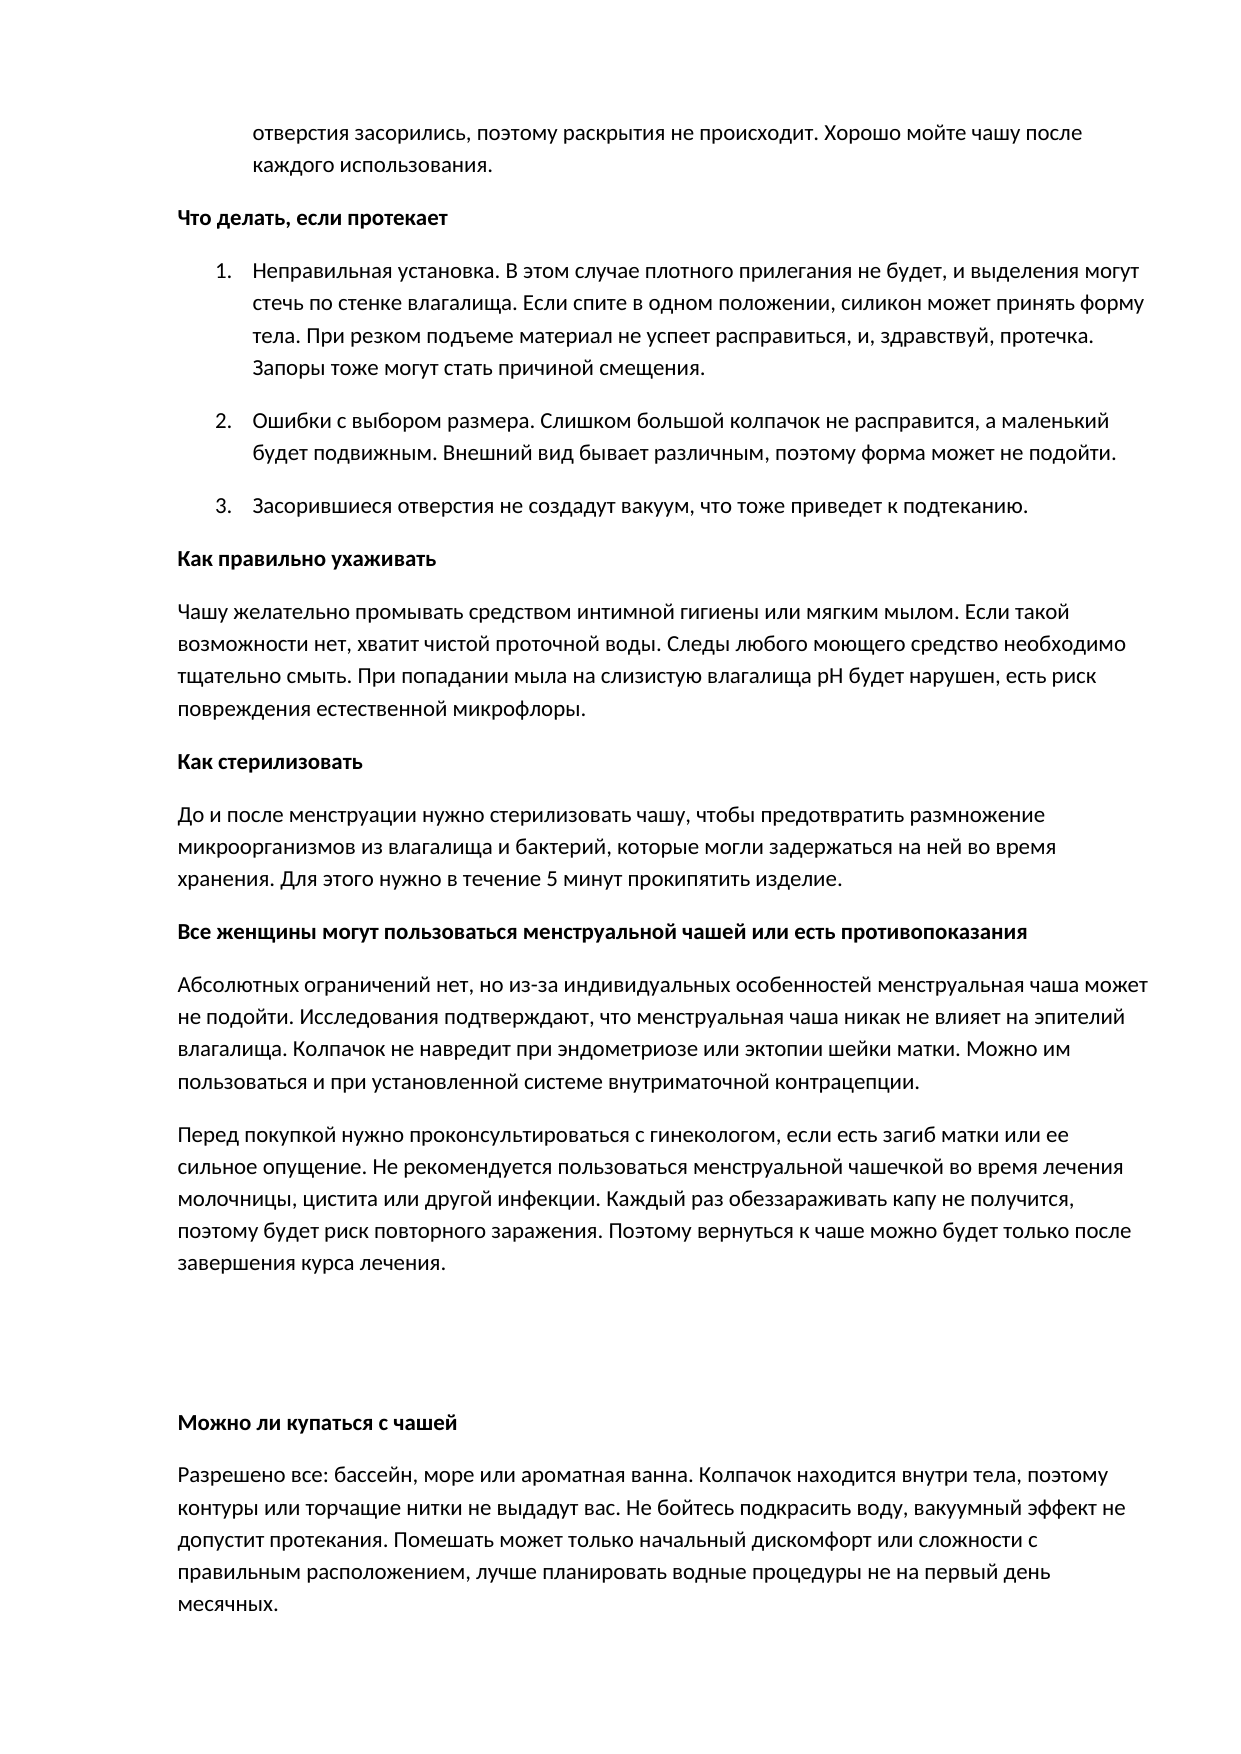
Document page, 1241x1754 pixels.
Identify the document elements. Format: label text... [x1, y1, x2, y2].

text Как стерилизовать [177, 747, 1152, 775]
list Неправильная установка. В этом случае плотного прилегания не будет, и выделения могут стечь по стенке влагалища. Если спите в одном положении, силикон может принять форму тела. При резком подъеме материал не успеет расправиться, и, здравствуй, протечка. Запоры тоже могут стать причиной смещения. [215, 256, 1152, 381]
list Засорившиеся отверстия не создадут вакуум, что тоже приведет к подтеканию. [215, 491, 1152, 519]
text Чашу желательно промывать средством интимной гигиены или мягким мылом. Если такой возможности нет, хватит чистой проточной воды. Следы любого моющего средство необходимо тщательно смыть. При попадании мыла на слизистую влагалища pH будет нарушен, есть риск повреждения естественной микрофлоры. [177, 597, 1152, 722]
text Что делать, если протекает [177, 203, 1152, 231]
list Ошибки с выбором размера. Слишком большой колпачок не расправится, а маленький будет подвижным. Внешний вид бывает различным, поэтому форма может не подойти. [215, 406, 1152, 466]
text Абсолютных ограничений нет, но из-за индивидуальных особенностей менструальная чаша может не подойти. Исследования подтверждают, что менструальная чаша никак не влияет на эпителий влагалища. Колпачок не навредит при эндометриозе или эктопии шейки матки. Можно им пользоваться и при установленной системе внутриматочной контрацепции. [177, 970, 1152, 1095]
text Как правильно ухаживать [177, 544, 1152, 572]
text До и после менструации нужно стерилизовать чашу, чтобы предотвратить размножение микроорганизмов из влагалища и бактерий, которые могли задержаться на ней во время хранения. Для этого нужно в течение 5 минут прокипятить изделие. [177, 800, 1152, 892]
text Все женщины могут пользоваться менструальной чашей или есть противопоказания [177, 917, 1152, 945]
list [215, 118, 1152, 178]
text Можно ли купаться с чашей [177, 1408, 1152, 1436]
text Разрешено все: бассейн, море или ароматная ванна. Колпачок находится внутри тела, поэтому контуры или торчащие нитки не выдадут вас. Не бойтесь подкрасить воду, вакуумный эффект не допустит протекания. Помешать может только начальный дискомфорт или сложности с правильным расположением, лучше планировать водные процедуры не на первый день месячных. [177, 1461, 1152, 1617]
text Перед покупкой нужно проконсультироваться с гинекологом, если есть загиб матки или ее сильное опущение. Не рекомендуется пользоваться менструальной чашечкой во время лечения молочницы, цистита или другой инфекции. Каждый раз обеззараживать капу не получится, поэтому будет риск повторного заражения. Поэтому вернуться к чаше можно будет только после завершения курса лечения. [177, 1120, 1152, 1277]
